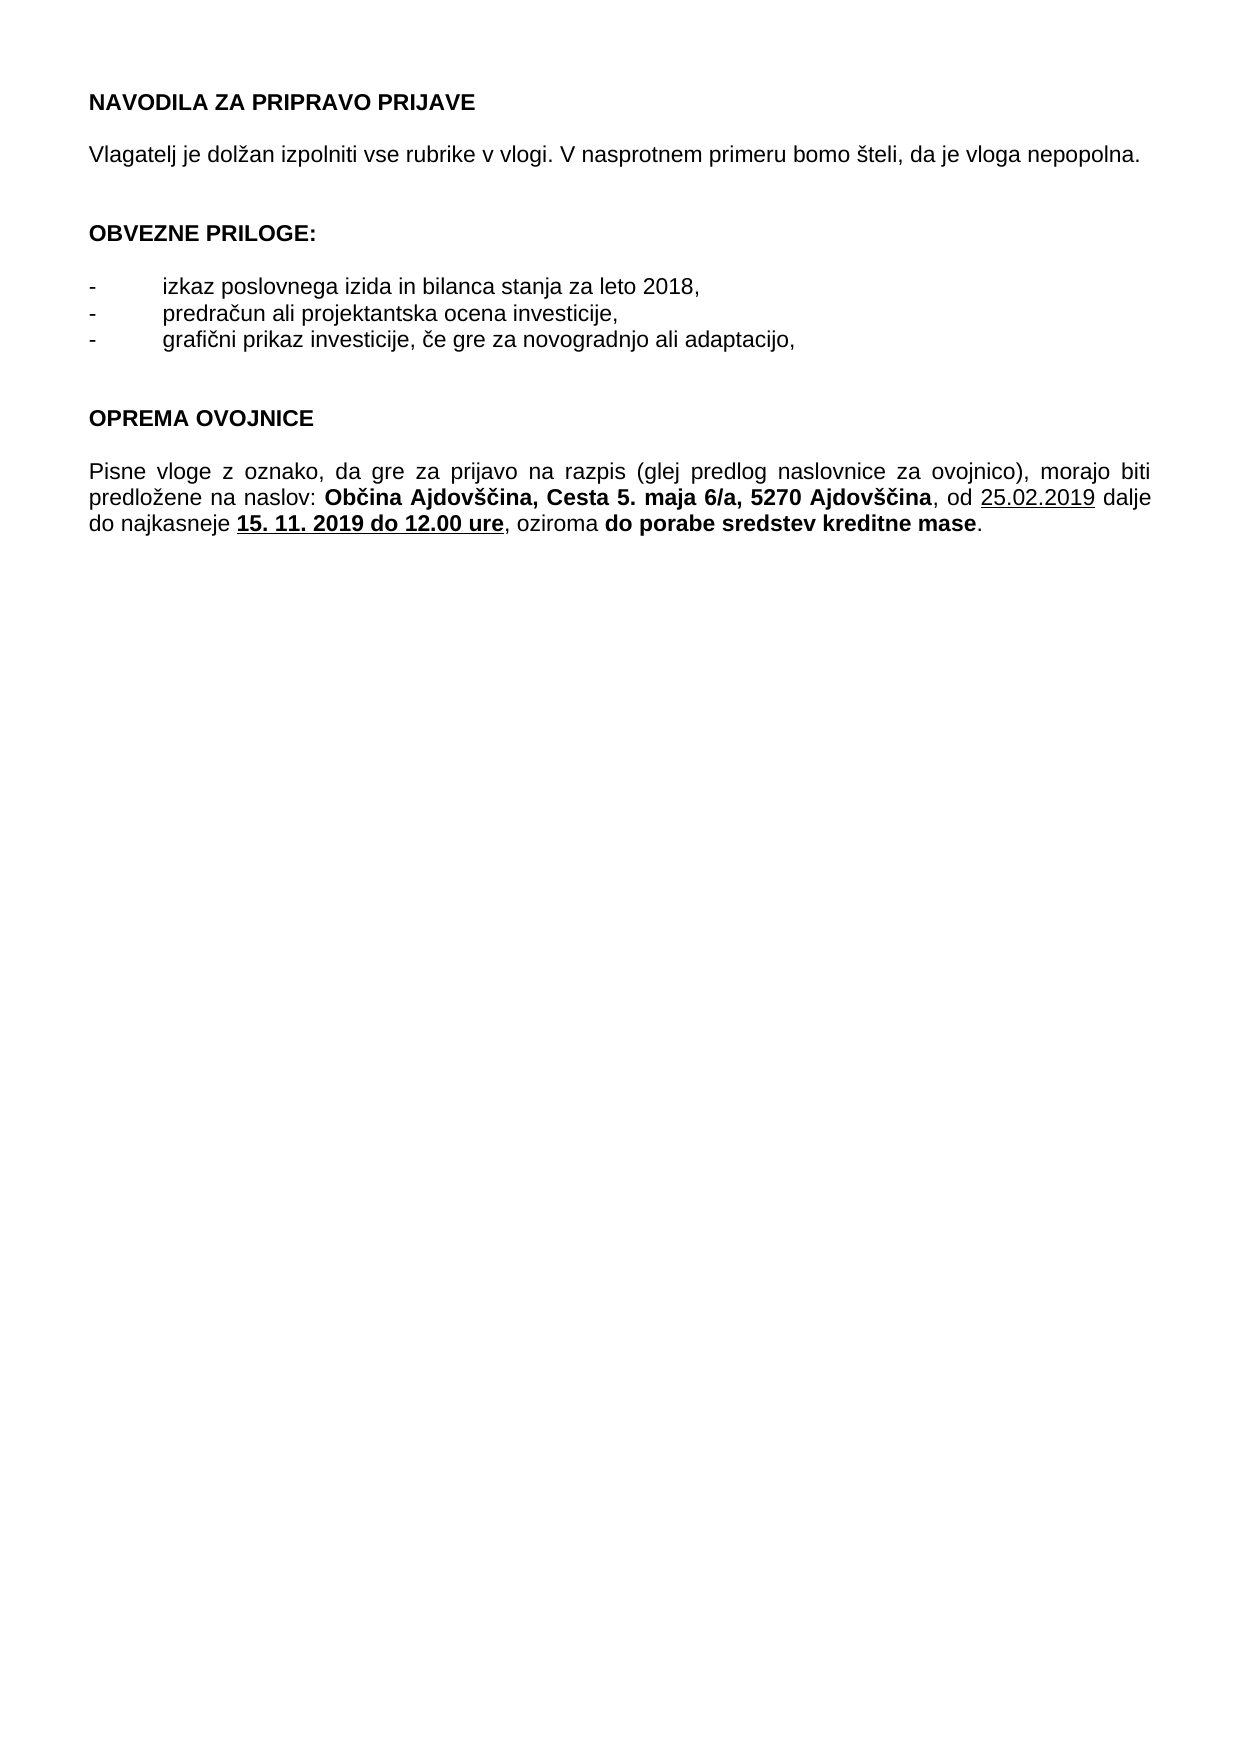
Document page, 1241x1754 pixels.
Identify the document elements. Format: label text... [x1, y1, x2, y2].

text NAVODILA ZA PRIPRAVO PRIJAVE [89, 89, 1152, 115]
text OBVEZNE PRILOGE: [89, 220, 1152, 247]
text - predračun ali projektantska ocena investicije, [89, 299, 1152, 326]
text - grafični prikaz investicije, če gre za novogradnjo ali adaptacijo, [89, 326, 1152, 352]
text Vlagatelj je dolžan izpolniti vse rubrike v vlogi. V nasprotnem primeru bomo šteli, da je vloga nepopolna. [89, 141, 1152, 168]
text Pisne vloge z oznako, da gre za prijavo na razpis (glej predlog naslovnice za ovojnico), morajo biti predložene na naslov: Občina Ajdovščina, Cesta 5. maja 6/a, 5270 Ajdovščina, od 25.02.2019 dalje do najkasneje 15. 11. 2019 do 12.00 ure, oziroma do porabe sredstev kreditne mase. [89, 458, 1152, 537]
text OPREMA OVOJNICE [89, 405, 1152, 431]
text - izkaz poslovnega izida in bilanca stanja za leto 2018, [89, 273, 1152, 299]
